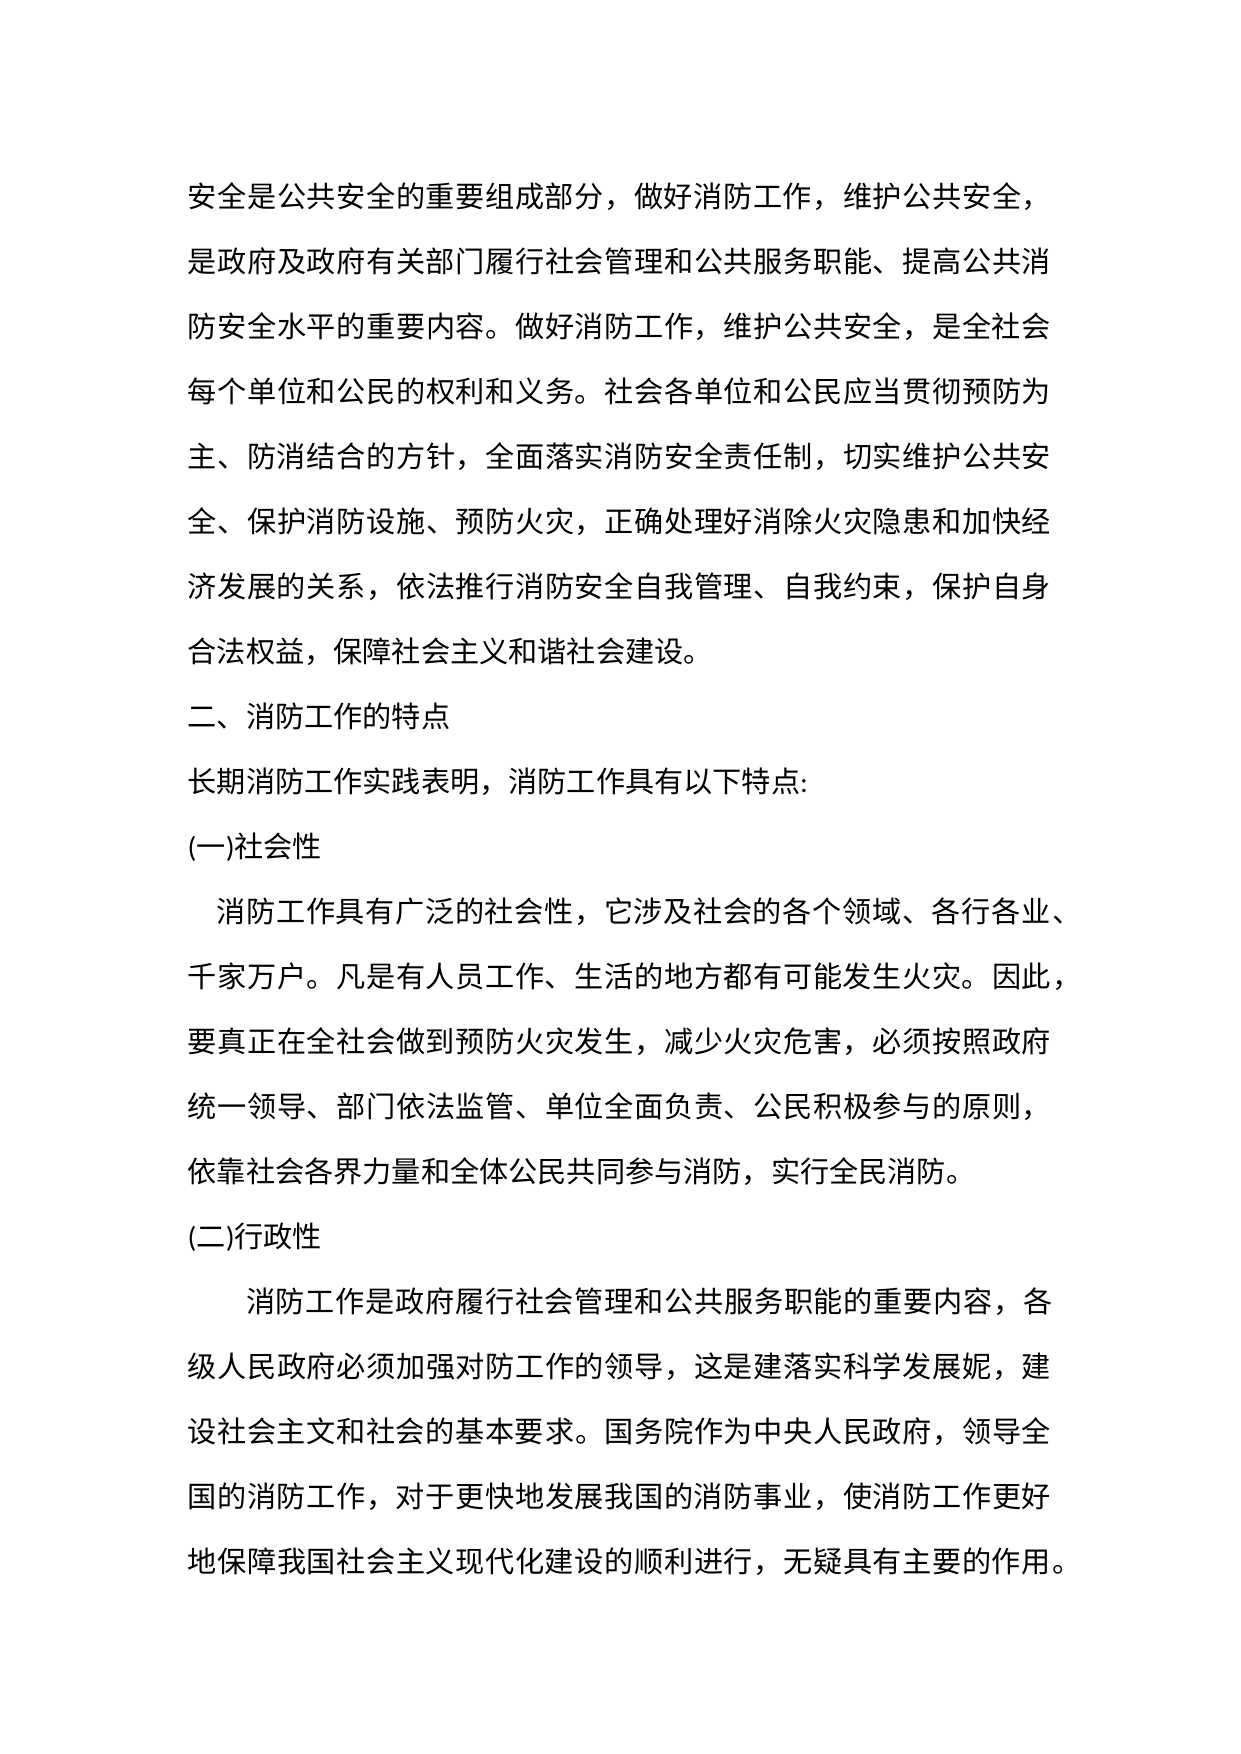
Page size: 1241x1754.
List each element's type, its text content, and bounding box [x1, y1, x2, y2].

text (二)行政性 [187, 1202, 1053, 1267]
text 二、消防工作的特点 [187, 682, 1053, 747]
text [187, 162, 1053, 682]
text (一)社会性 [187, 812, 1053, 877]
text 消防工作具有广泛的社会性，它涉及社会的各个领域、各行各业、千家万户。凡是有人员工作、生活的地方都有可能发生火灾。因此，要真正在全社会做到预防火灾发生，减少火灾危害，必须按照政府统一领导、部门依法监管、单位全面负责、公民积极参与的原则，依靠社会各界力量和全体公民共同参与消防，实行全民消防。 [187, 877, 1053, 1202]
text 长期消防工作实践表明，消防工作具有以下特点: [187, 747, 1053, 812]
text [187, 1267, 1053, 1592]
